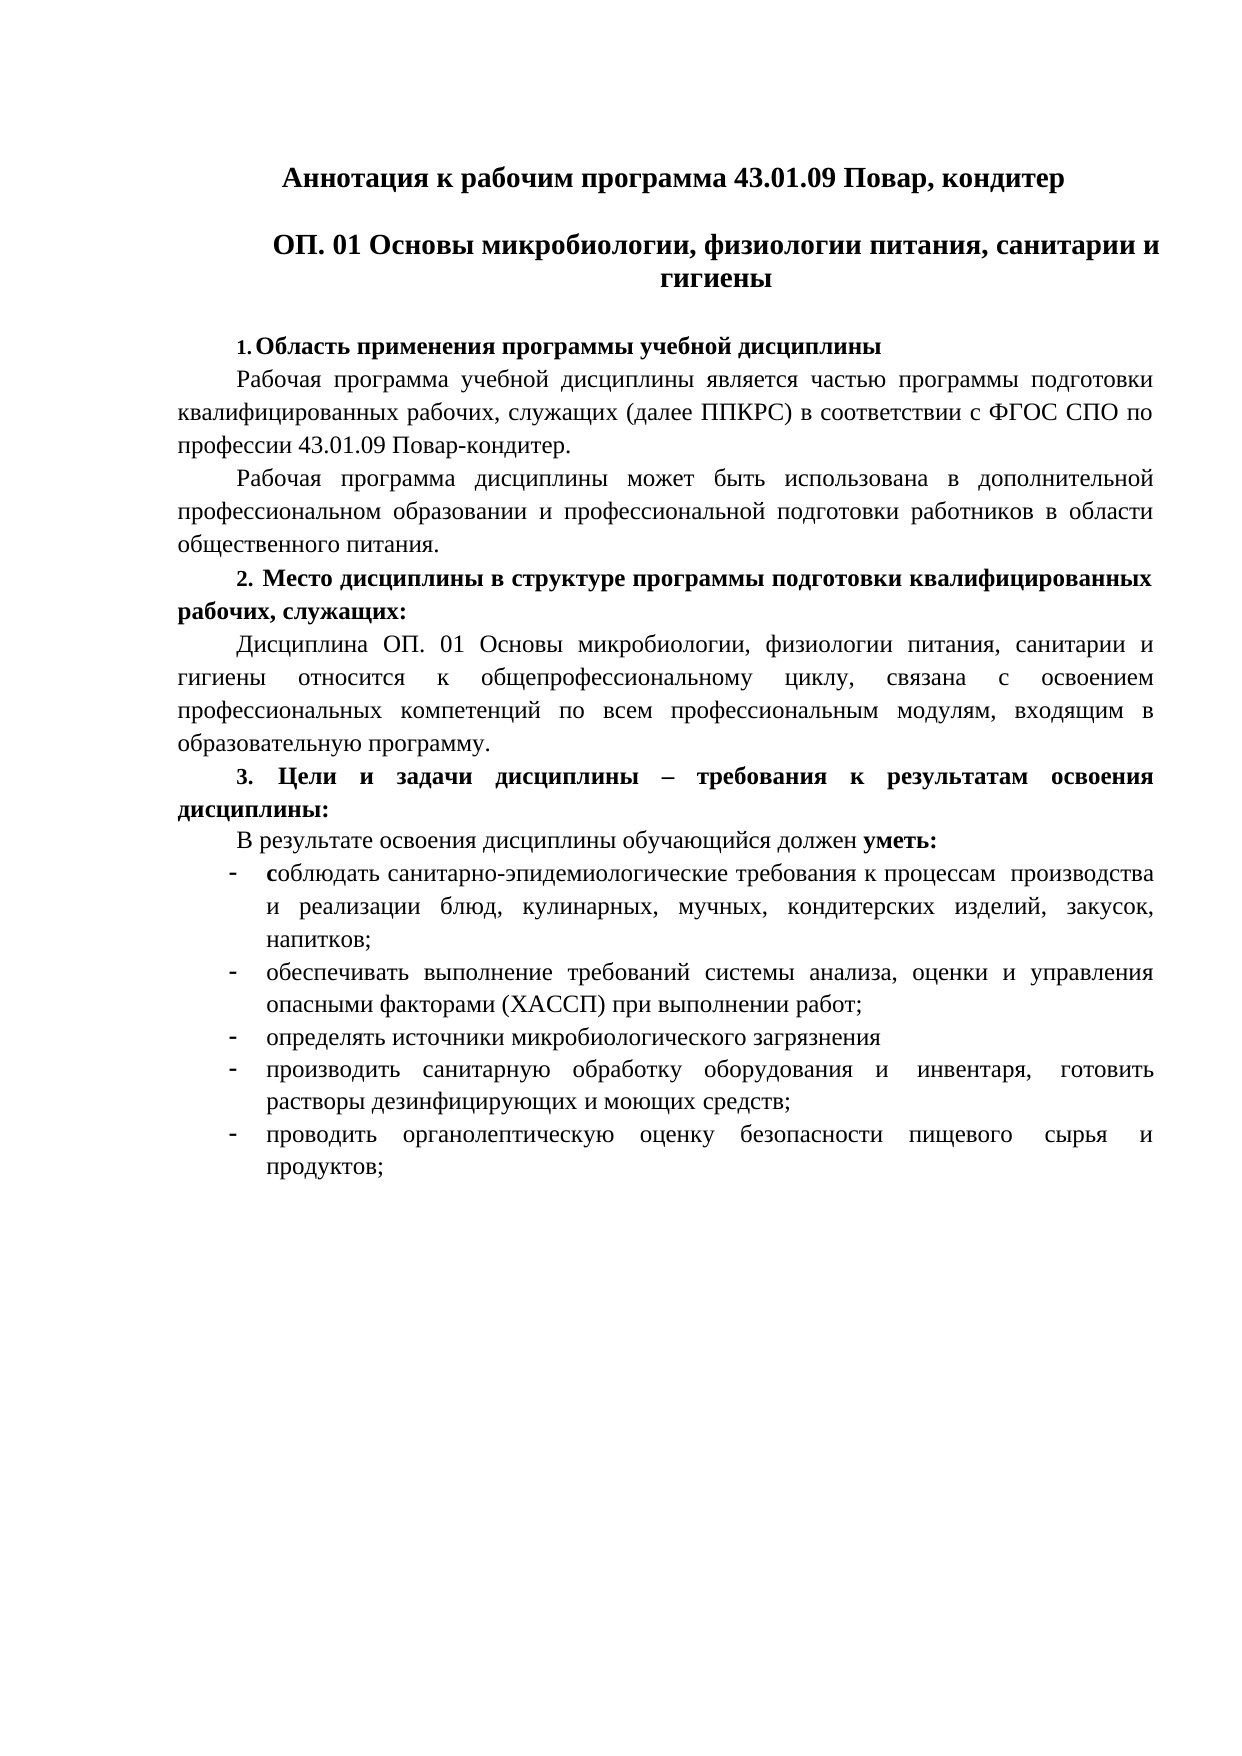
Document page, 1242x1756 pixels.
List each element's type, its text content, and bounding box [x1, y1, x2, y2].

text Рабочая программа учебной дисциплины является частью программы подготовки квалифицированных рабочих, служащих (далее ППКРС) в соответствии с ФГОС СПО по профессии 43.01.09 Повар-кондитер. [177, 364, 1154, 458]
text Аннотация к рабочим программа 43.01.09 Повар, кондитер [148, 161, 1185, 194]
subtitle ОП. 01 Основы микробиологии, физиологии питания, санитарии и гигиены [246, 227, 1185, 294]
list соблюдать санитарно-эпидемиологические требования к процессам производства и реализации блюд, кулинарных, мучных, кондитерских изделий, закусок, напитков; [228, 858, 1154, 953]
list обеспечивать выполнение требований системы анализа, оценки и управления опасными факторами (ХАССП) при выполнении работ; [228, 957, 1153, 1018]
list производить санитарную обработку оборудования и инвентаря, готовить растворы дезинфицирующих и моющих средств; [228, 1054, 1154, 1115]
list Область применения программы учебной дисциплины [236, 331, 1185, 360]
subtitle Цели и задачи дисциплины – требования к результатам освоения дисциплины: [177, 761, 1154, 823]
subtitle Место дисциплины в структуре программы подготовки квалифицированных рабочих, служащих: [177, 563, 1152, 624]
text Рабочая программа дисциплины может быть использована в дополнительной профессиональном образовании и профессиональной подготовки работников в области общественного питания. [177, 463, 1154, 558]
list проводить органолептическую оценку безопасности пищевого сырья и продуктов; [228, 1119, 1153, 1179]
list определять источники микробиологического загрязнения [228, 1022, 1185, 1050]
text Дисциплина ОП. 01 Основы микробиологии, физиологии питания, санитарии и гигиены относится к общепрофессиональному циклу, связана с освоением профессиональных компетенций по всем профессиональным модулям, входящим в образовательную программу. [177, 629, 1154, 757]
text В результате освоения дисциплины обучающийся должен уметь: [236, 827, 1185, 854]
